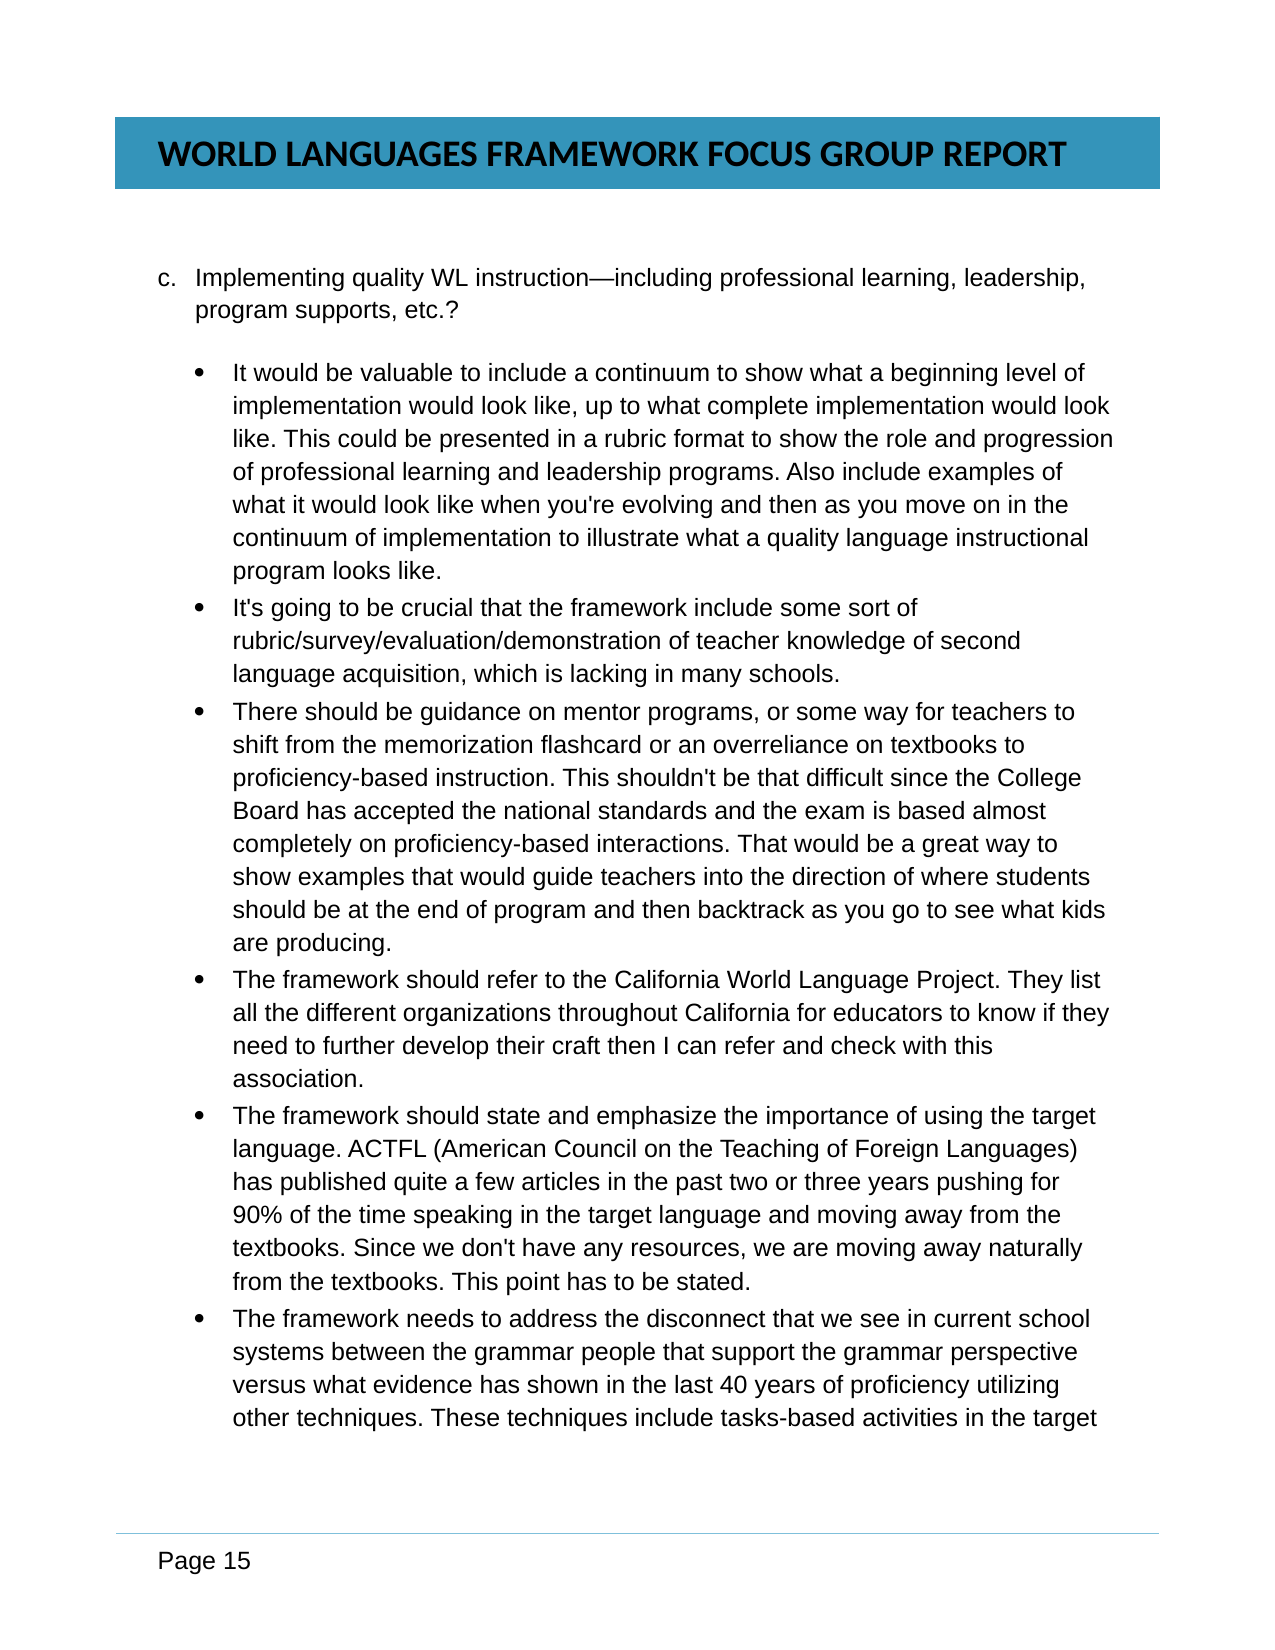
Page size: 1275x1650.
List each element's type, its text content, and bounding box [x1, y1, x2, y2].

list The framework should state and emphasize the importance of using the target language. ACTFL (American Council on the Teaching of Foreign Languages) has published quite a few articles in the past two or three years pushing for 90% of the time speaking in the target language and moving away from the textbooks. Since we don't have any resources, we are moving away naturally from the textbooks. This point has to be stated. [195, 1101, 1117, 1295]
list The framework should refer to the California World Language Project. They list all the different organizations throughout California for educators to know if they need to further develop their craft then I can refer and check with this association. [195, 965, 1117, 1093]
list Implementing quality WL instruction—including professional learning, leadership, program supports, etc.? [157, 262, 1117, 324]
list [195, 1304, 1117, 1432]
list It would be valuable to include a continuum to show what a beginning level of implementation would look like, up to what complete implementation would look like. This could be presented in a rubric format to show the role and progression of professional learning and leadership programs. Also include examples of what it would look like when you're evolving and then as you move on in the continuum of implementation to illustrate what a quality language instructional program looks like. [195, 358, 1117, 585]
list It's going to be crucial that the framework include some sort of rubric/survey/evaluation/demonstration of teacher knowledge of second language acquisition, which is lacking in many schools. [195, 593, 1117, 688]
list There should be guidance on mentor programs, or some way for teachers to shift from the memorization flashcard or an overreliance on textbooks to proficiency-based instruction. This shouldn't be that difficult since the College Board has accepted the national standards and the exam is based almost completely on proficiency-based interactions. That would be a great way to show examples that would guide teachers into the direction of where students should be at the end of program and then backtrack as you go to see what kids are producing. [195, 696, 1117, 956]
